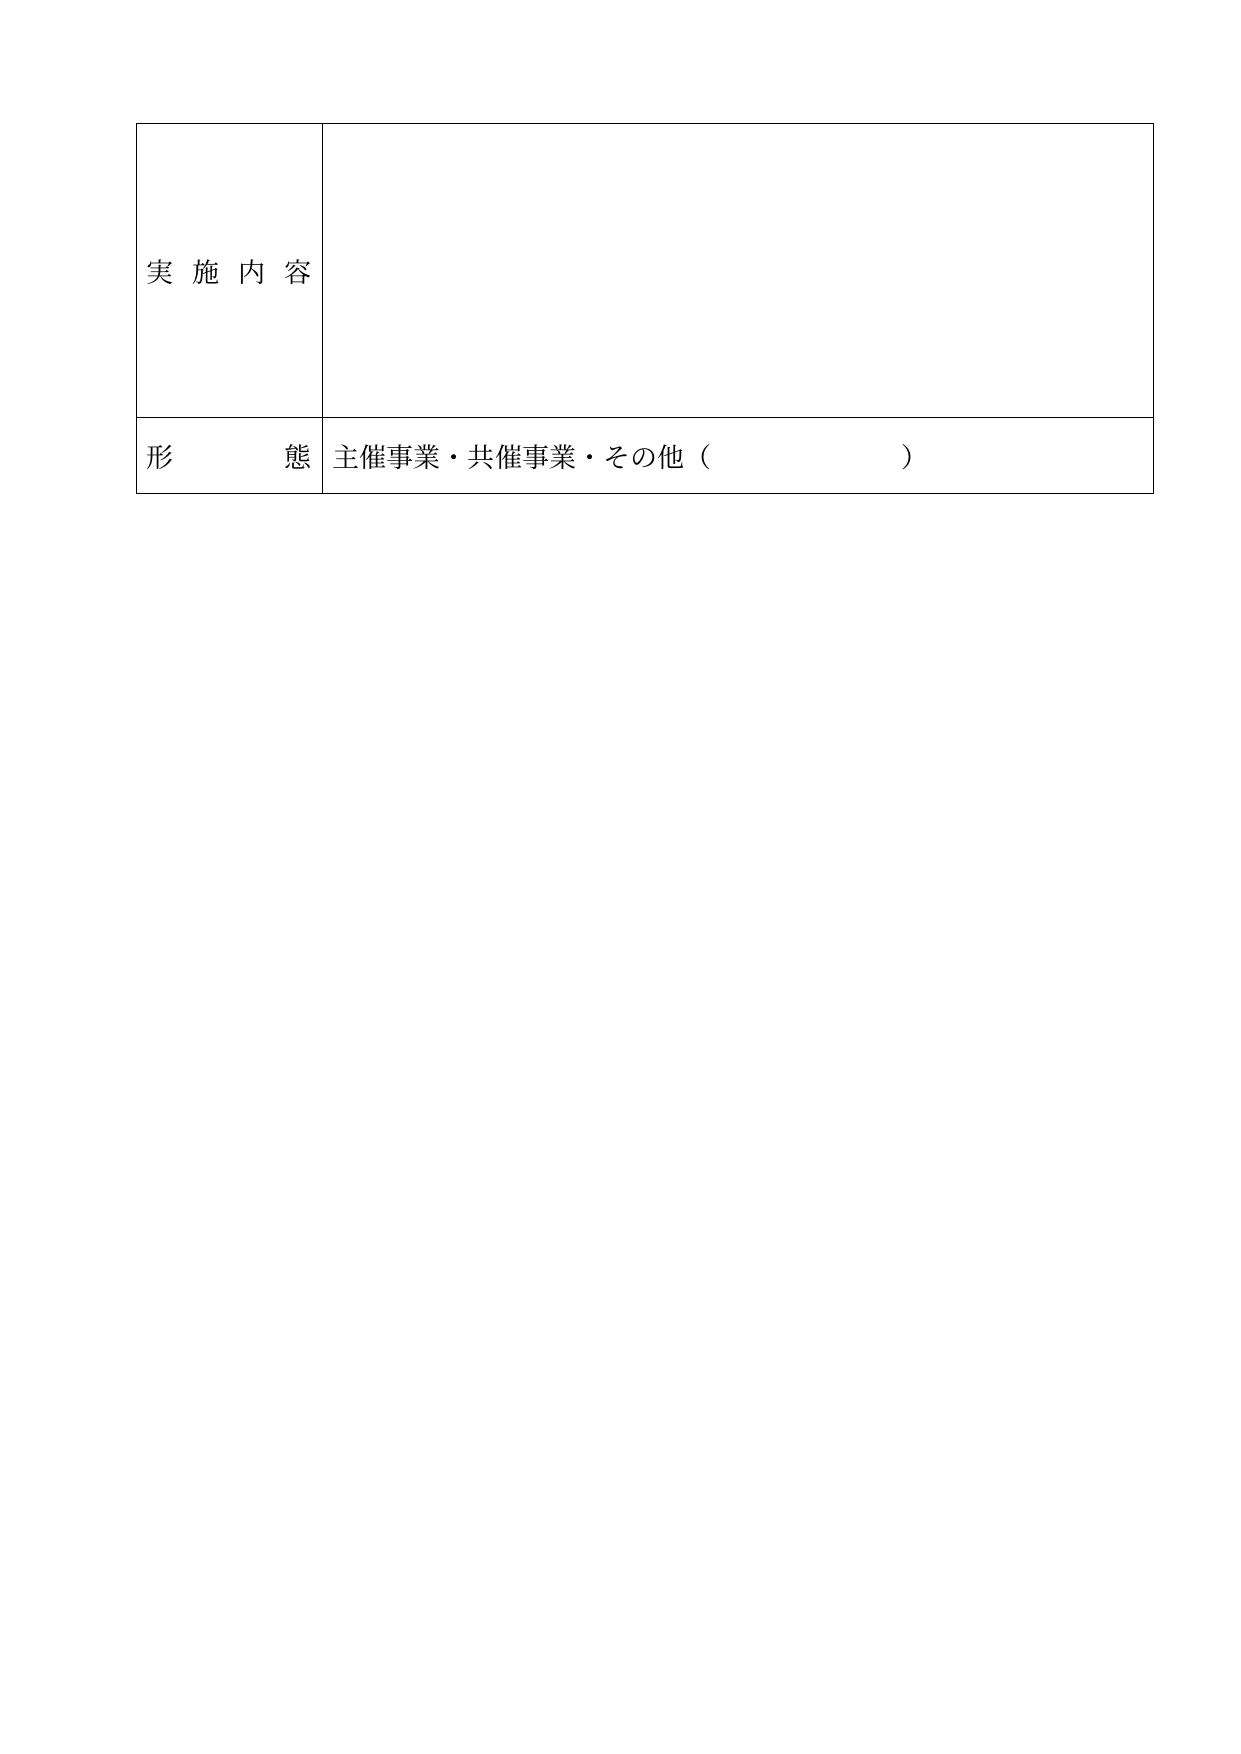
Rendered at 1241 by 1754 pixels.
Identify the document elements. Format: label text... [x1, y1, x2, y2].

table_cell 実施内容 [137, 124, 322, 417]
table_cell 形態 [137, 418, 322, 493]
table_cell 主催事業・共催事業・その他（ ） [323, 418, 1153, 493]
table_cell [323, 124, 1153, 417]
